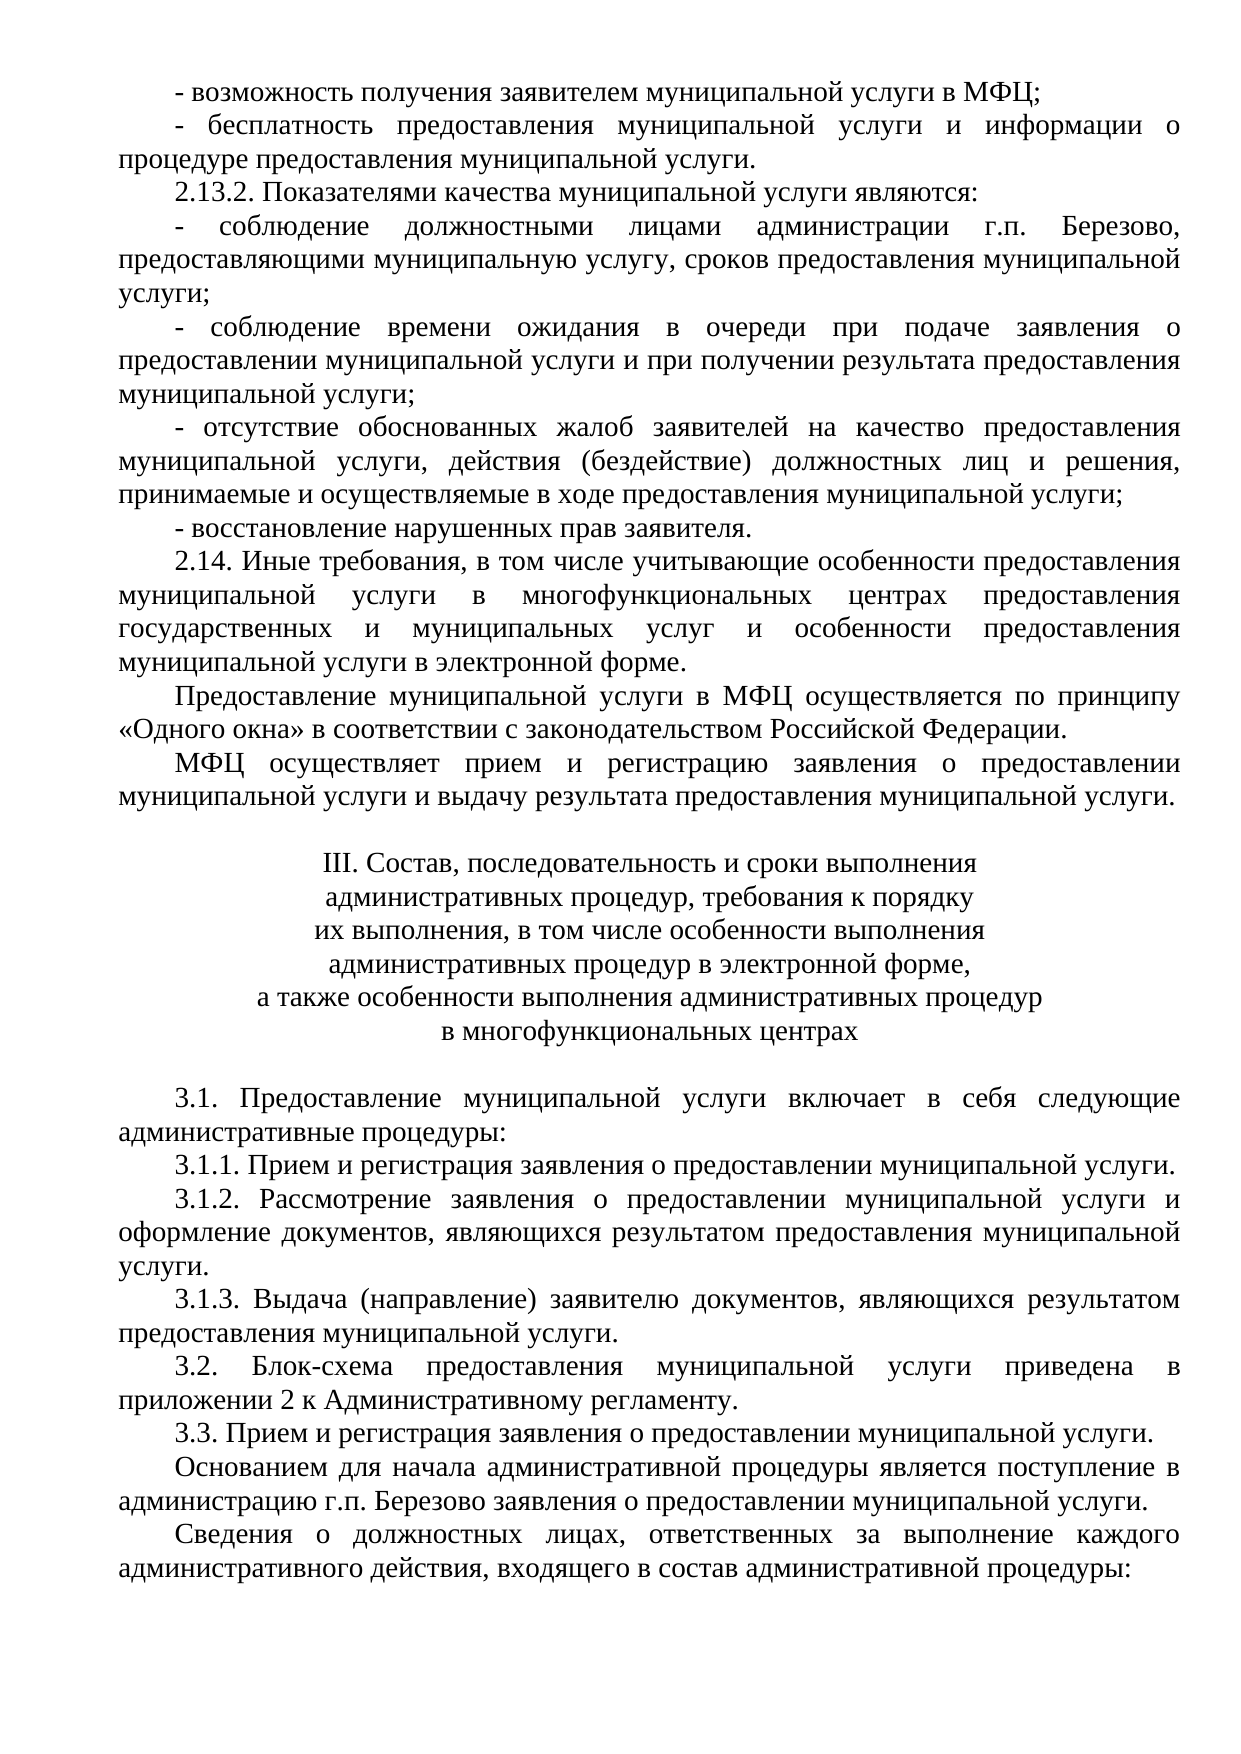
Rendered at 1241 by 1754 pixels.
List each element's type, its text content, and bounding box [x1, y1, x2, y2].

text административных процедур, требования к порядку [118, 879, 1181, 912]
text административных процедур в электронной форме, [118, 946, 1181, 979]
text их выполнения, в том числе особенности выполнения [118, 912, 1181, 946]
text а также особенности выполнения административных процедур [118, 979, 1181, 1013]
text Основанием для начала административной процедуры является поступление в администрацию г.п. Березово заявления о предоставлении муниципальной услуги. [118, 1449, 1181, 1516]
text - восстановление нарушенных прав заявителя. [118, 510, 1181, 543]
text 3.2. Блок-схема предоставления муниципальной услуги приведена в приложении 2 к Административному регламенту. [118, 1348, 1181, 1416]
text 3.1.2. Рассмотрение заявления о предоставлении муниципальной услуги и оформление документов, являющихся результатом предоставления муниципальной услуги. [118, 1181, 1181, 1281]
text МФЦ осуществляет прием и регистрацию заявления о предоставлении муниципальной услуги и выдачу результата предоставления муниципальной услуги. [118, 745, 1181, 812]
text III. Состав, последовательность и сроки выполнения [118, 845, 1181, 879]
text - возможность получения заявителем муниципальной услуги в МФЦ; [118, 74, 1181, 107]
text Предоставление муниципальной услуги в МФЦ осуществляется по принципу «Одного окна» в соответствии с законодательством Российской Федерации. [118, 678, 1181, 745]
text 3.1.3. Выдача (направление) заявителю документов, являющихся результатом предоставления муниципальной услуги. [118, 1281, 1181, 1348]
text в многофункциональных центрах [118, 1013, 1181, 1047]
text - бесплатность предоставления муниципальной услуги и информации о процедуре предоставления муниципальной услуги. [118, 107, 1181, 174]
text - отсутствие обоснованных жалоб заявителей на качество предоставления муниципальной услуги, действия (бездействие) должностных лиц и решения, принимаемые и осуществляемые в ходе предоставления муниципальной услуги; [118, 409, 1181, 510]
text 2.13.2. Показателями качества муниципальной услуги являются: [118, 174, 1181, 208]
text - соблюдение должностными лицами администрации г.п. Березово, предоставляющими муниципальную услугу, сроков предоставления муниципальной услуги; [118, 208, 1181, 309]
text 3.1. Предоставление муниципальной услуги включает в себя следующие административные процедуры: [118, 1080, 1181, 1147]
text - соблюдение времени ожидания в очереди при подаче заявления о предоставлении муниципальной услуги и при получении результата предоставления муниципальной услуги; [118, 309, 1181, 409]
text 2.14. Иные требования, в том числе учитывающие особенности предоставления муниципальной услуги в многофункциональных центрах предоставления государственных и муниципальных услуг и особенности предоставления муниципальной услуги в электронной форме. [118, 543, 1181, 678]
text 3.1.1. Прием и регистрация заявления о предоставлении муниципальной услуги. [118, 1147, 1181, 1181]
text Сведения о должностных лицах, ответственных за выполнение каждого административного действия, входящего в состав административной процедуры: [118, 1516, 1181, 1583]
text 3.3. Прием и регистрация заявления о предоставлении муниципальной услуги. [118, 1416, 1181, 1449]
